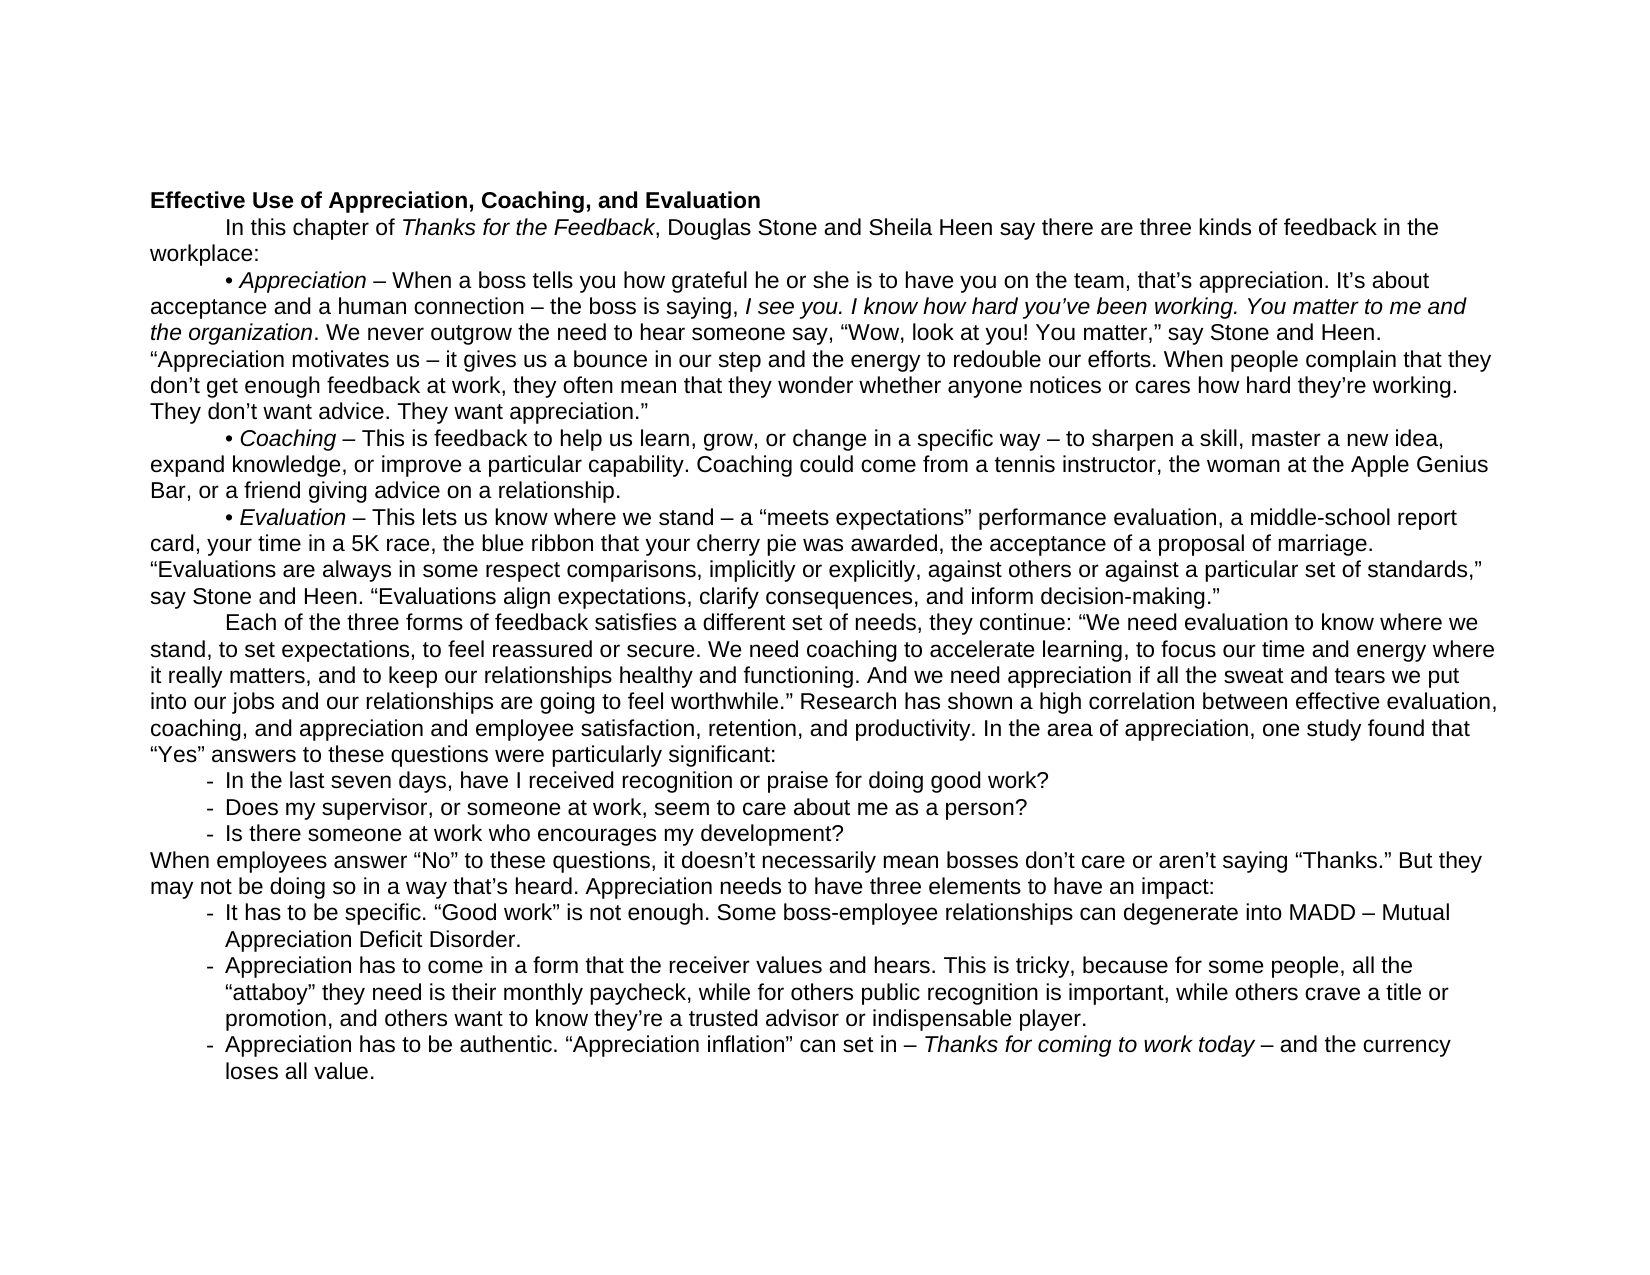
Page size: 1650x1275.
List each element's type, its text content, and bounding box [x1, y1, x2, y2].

text • Coaching – This is feedback to help us learn, grow, or change in a specific way – to sharpen a skill, master a new idea, expand knowledge, or improve a particular capability. Coaching could come from a tennis instructor, the woman at the Apple Genius Bar, or a friend giving advice on a relationship. [150, 425, 1500, 504]
text In this chapter of Thanks for the Feedback, Douglas Stone and Sheila Heen say there are three kinds of feedback in the workplace: [150, 214, 1500, 267]
list In the last seven days, have I received recognition or praise for doing good work? [206, 767, 1500, 794]
text Each of the three forms of feedback satisfies a different set of needs, they continue: “We need evaluation to know where we stand, to set expectations, to feel reassured or secure. We need coaching to accelerate learning, to focus our time and energy where it really matters, and to keep our relationships healthy and functioning. And we need appreciation if all the sweat and tears we put into our jobs and our relationships are going to feel worthwhile.” Research has shown a high correlation between effective evaluation, coaching, and appreciation and employee satisfaction, retention, and productivity. In the area of appreciation, one study found that “Yes” answers to these questions were particularly significant: [150, 609, 1500, 767]
text • Evaluation – This lets us know where we stand – a “meets expectations” performance evaluation, a middle-school report card, your time in a 5K race, the blue ribbon that your cherry pie was awarded, the acceptance of a proposal of marriage. “Evaluations are always in some respect comparisons, implicitly or explicitly, against others or against a particular set of standards,” say Stone and Heen. “Evaluations align expectations, clarify consequences, and inform decision-making.” [150, 504, 1500, 609]
list It has to be specific. “Good work” is not enough. Some boss-employee relationships can degenerate into MADD – Mutual Appreciation Deficit Disorder. [206, 899, 1500, 952]
list Does my supervisor, or someone at work, seem to care about me as a person? [206, 794, 1500, 820]
list Is there someone at work who encourages my development? [206, 820, 1500, 847]
list Appreciation has to come in a form that the receiver values and hears. This is tricky, because for some people, all the “attaboy” they need is their monthly paycheck, while for others public recognition is important, while others crave a title or promotion, and others want to know they’re a trusted advisor or indispensable player. [206, 952, 1500, 1031]
text • Appreciation – When a boss tells you how grateful he or she is to have you on the team, that’s appreciation. It’s about acceptance and a human connection – the boss is saying, I see you. I know how hard you’ve been working. You matter to me and the organization. We never outgrow the need to hear someone say, “Wow, look at you! You matter,” say Stone and Heen. “Appreciation motivates us – it gives us a bounce in our step and the energy to redouble our efforts. When people complain that they don’t get enough feedback at work, they often mean that they wonder whether anyone notices or cares how hard they’re working. They don’t want advice. They want appreciation.” [150, 267, 1500, 425]
list Appreciation has to be authentic. “Appreciation inflation” can set in – Thanks for coming to work today – and the currency loses all value. [206, 1031, 1500, 1084]
text When employees answer “No” to these questions, it doesn’t necessarily mean bosses don’t care or aren’t saying “Thanks.” But they may not be doing so in a way that’s heard. Appreciation needs to have three elements to have an impact: [150, 847, 1500, 899]
subtitle Effective Use of Appreciation, Coaching, and Evaluation [150, 187, 1500, 214]
